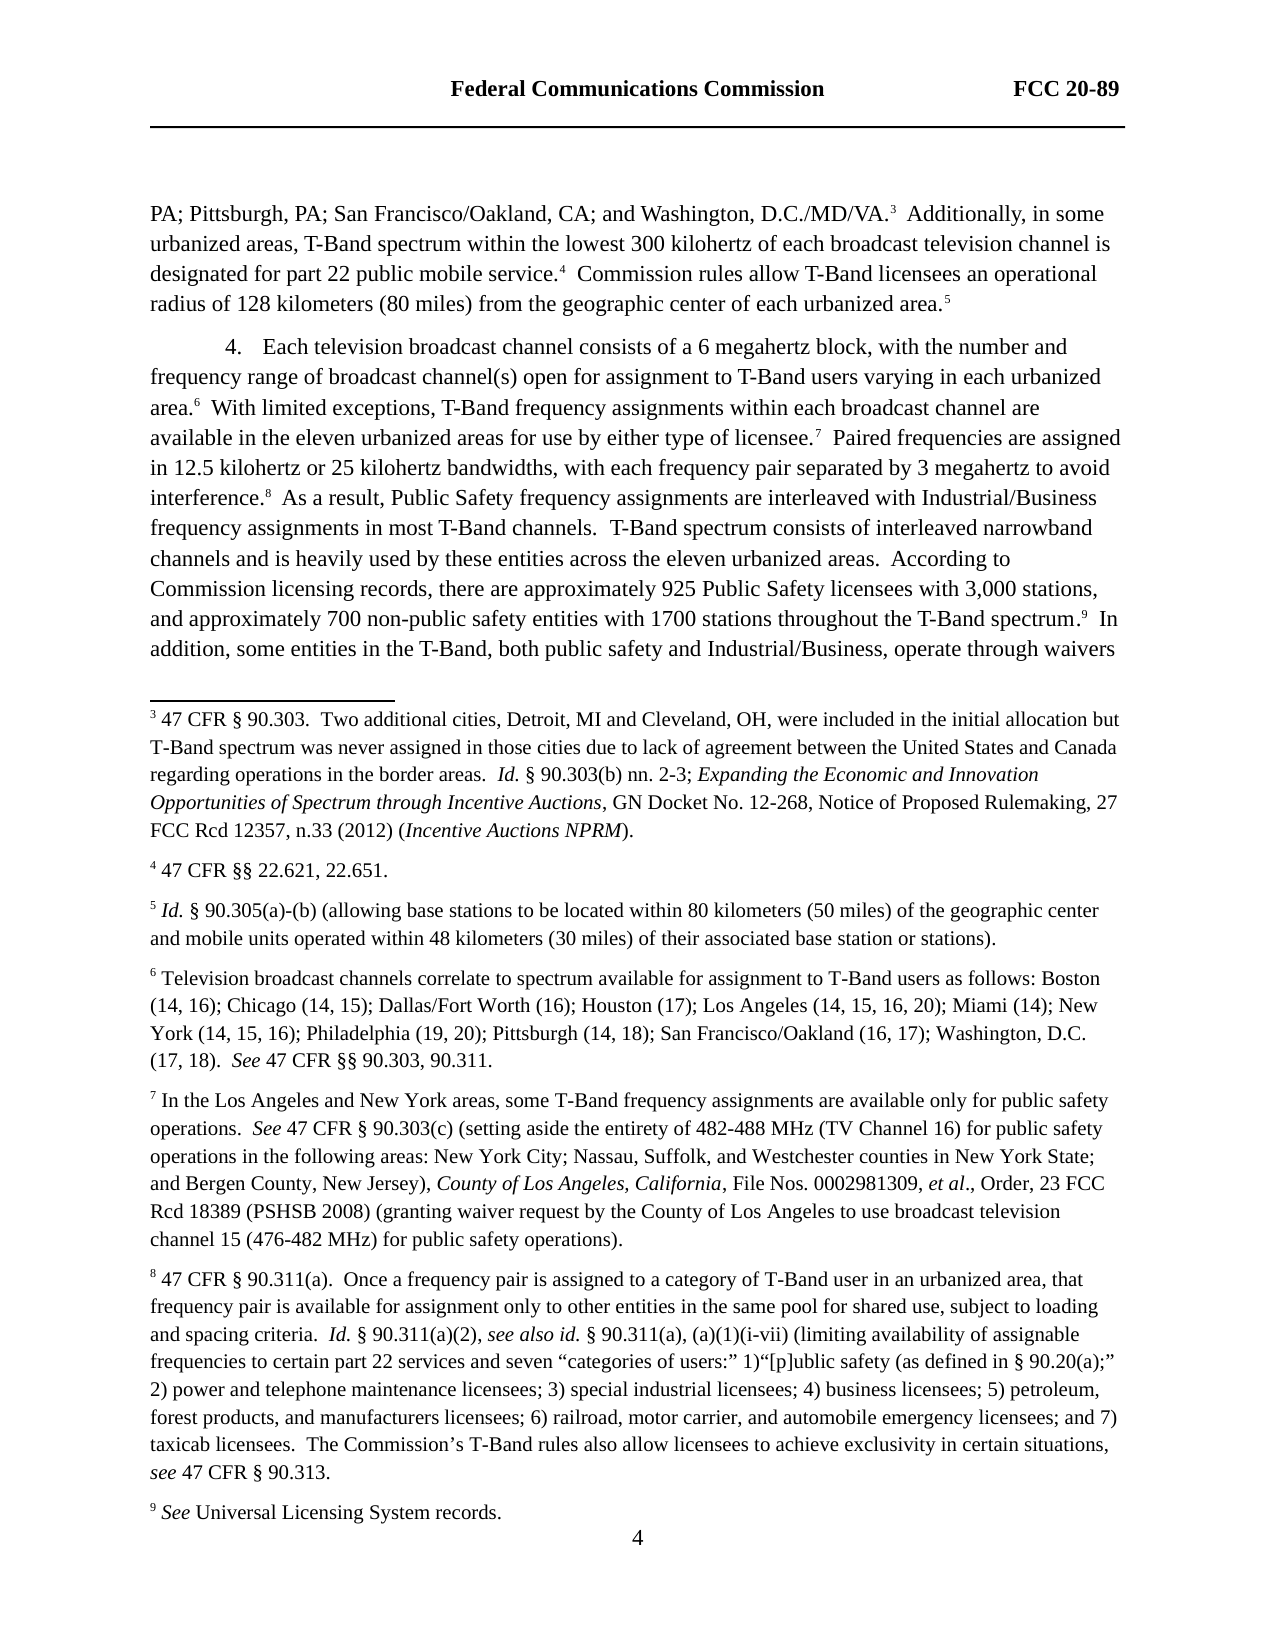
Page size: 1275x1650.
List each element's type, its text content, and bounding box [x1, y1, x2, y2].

text Each television broadcast channel consists of a 6 megahertz block, with the number and frequency range of broadcast channel(s) open for assignment to T-Band users varying in each urbanized area. With limited exceptions, T-Band frequency assignments within each broadcast channel are available in the eleven urbanized areas for use by either type of licensee. Paired frequencies are assigned in 12.5 kilohertz or 25 kilohertz bandwidths, with each frequency pair separated by 3 megahertz to avoid interference. As a result, Public Safety frequency assignments are interleaved with Industrial/Business frequency assignments in most T-Band channels. T-Band spectrum consists of interleaved narrowband channels and is heavily used by these entities across the eleven urbanized areas. According to Commission licensing records, there are approximately 925 Public Safety licensees with 3,000 stations, and approximately 700 non-public safety entities with 1700 stations throughout the T-Band spectrum. In addition, some entities in the T-Band, both public safety and Industrial/Business, operate through waivers of section 90.305 of the Commission’s rules governing location of T-Band stations. The ratio of public safety to Industrial/Business usage varies from urbanized area to urbanized area. [150, 333, 1125, 662]
text In 1970, the Commission allocated spectrum in the 470-512 MHz band in certain “major urbanized areas” for sharing between broadcast television and “public safety, industrial, and land transportation” private land mobile radio services (PLMR). The Commission did so to address spectrum shortages and congestion in certain urbanized areas for those services and to anticipate future PLMR growth and spectrum needs. Today, T-Band spectrum is assigned to Public Safety Pool and Industrial/Business PLMR operations in the following eleven urbanized areas: Boston, MA; Chicago, IL; Dallas/Fort Worth, TX; Houston, TX; Los Angeles, CA; Miami, FL; New York, NY/NE NJ; Philadelphia, PA; Pittsburgh, PA; San Francisco/Oakland, CA; and Washington, D.C./MD/VA. Additionally, in some urbanized areas, T-Band spectrum within the lowest 300 kilohertz of each broadcast television channel is designated for part 22 public mobile service. Commission rules allow T-Band licensees an operational radius of 128 kilometers (80 miles) from the geographic center of each urbanized area. [150, 200, 1125, 317]
